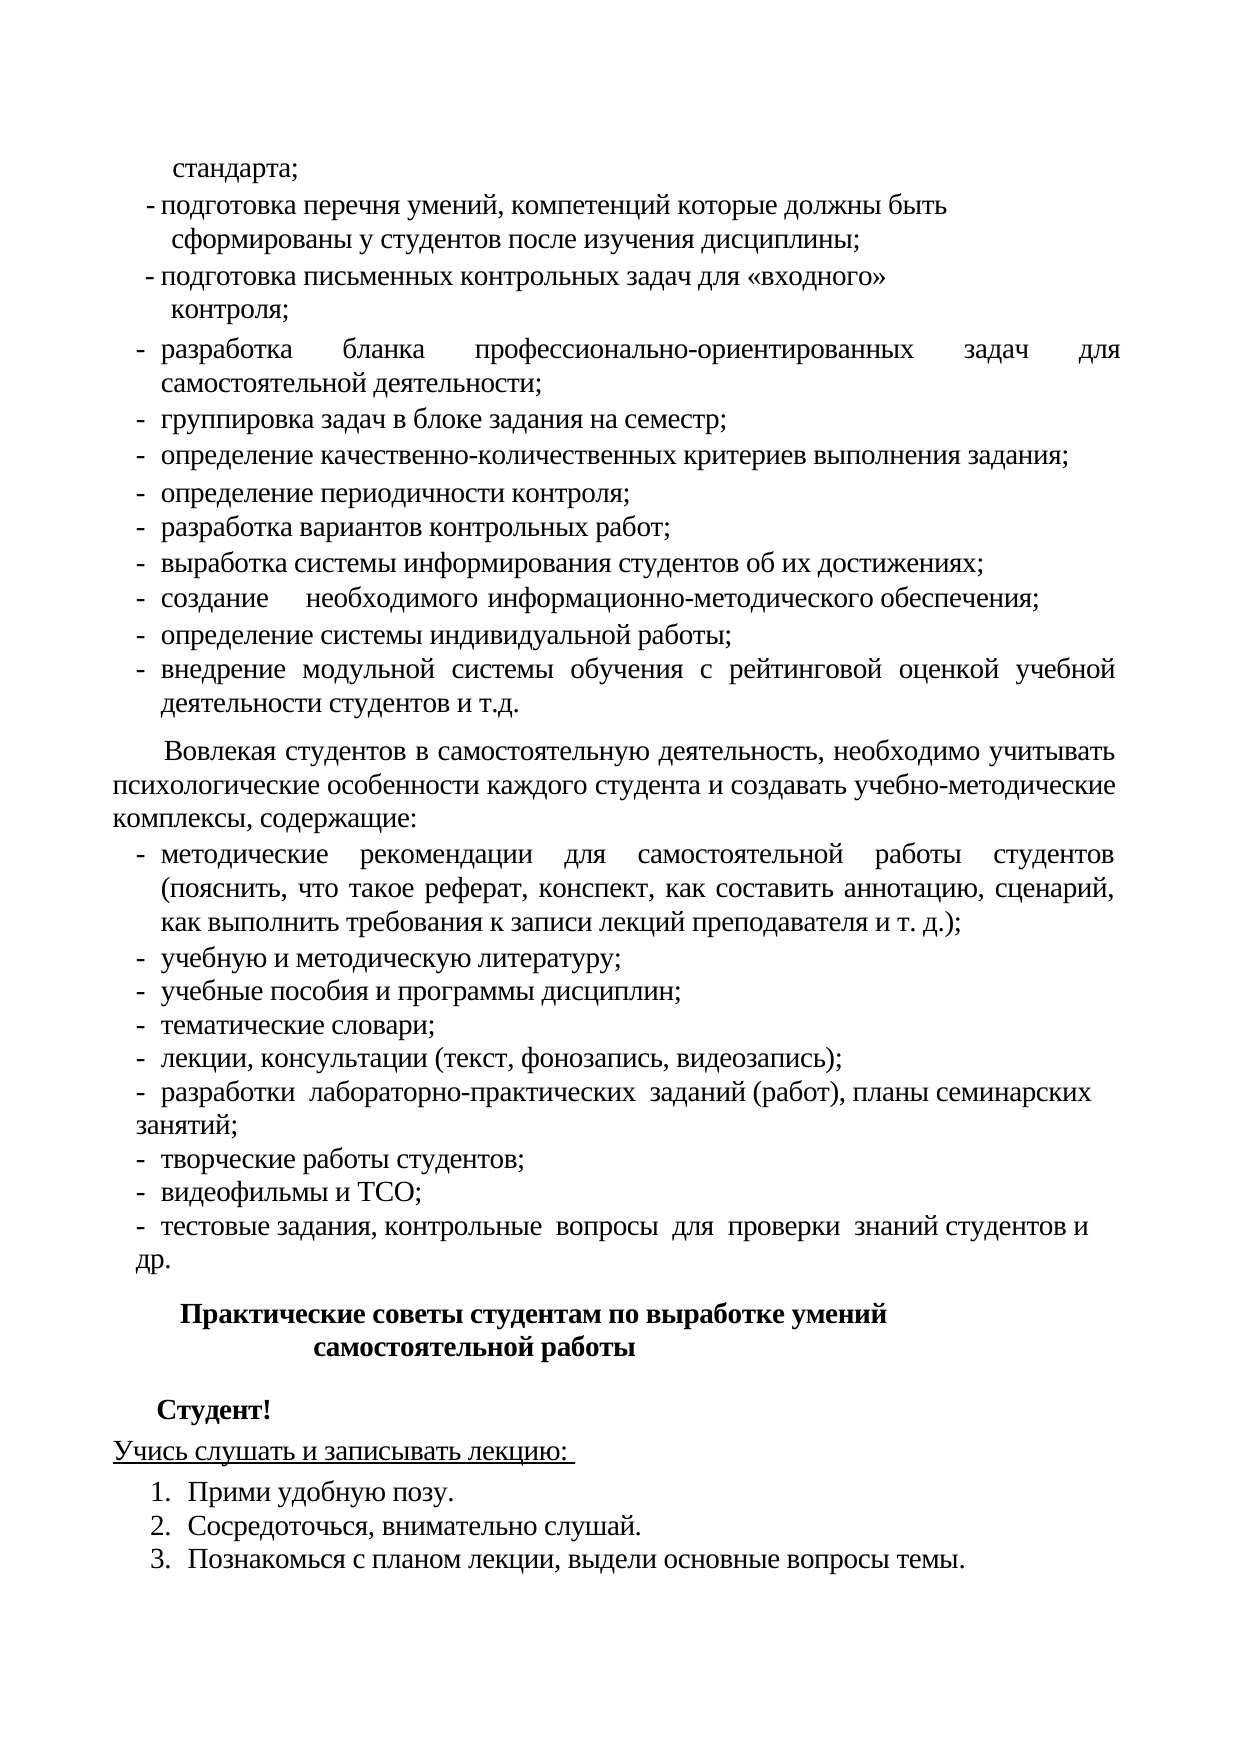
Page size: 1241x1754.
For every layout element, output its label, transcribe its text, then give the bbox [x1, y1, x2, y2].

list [146, 150, 1124, 183]
list тематические словари; [136, 1007, 1128, 1040]
list Прими удобную позу. [150, 1474, 900, 1508]
list учебную и методическую литературу; [136, 940, 1128, 973]
list Познакомься с планом лекции, выдели основные вопросы темы. [150, 1541, 1128, 1575]
list группировка задач в блоке задания на семестр; [136, 401, 1128, 434]
text Учись слушать и записывать лекцию: [112, 1433, 900, 1467]
list создание необходимого информационно-методического обеспечения; [136, 580, 1118, 613]
text Практические советы студентам по выработке умений самостоятельной работы [180, 1296, 1052, 1363]
text Вовлекая студентов в самостоятельную деятельность, необходимо учитывать психологические особенности каждого студента и создавать учебно-методические комплексы, содержащие: [112, 733, 1116, 834]
list определение системы индивидуальной работы; [136, 617, 1128, 651]
list лекции, консультации (текст, фонозапись, видеозапись); [136, 1040, 1128, 1074]
text - подготовка письменных контрольных задач для «входного» контроля; [145, 258, 1122, 325]
list разработки лабораторно-практических заданий (работ), планы семинарских занятий; [136, 1074, 1128, 1141]
list определение качественно-количественных критериев выполнения задания; [136, 437, 1119, 470]
text Студент! [156, 1392, 1128, 1426]
text - подготовка перечня умений, компетенций которые должны быть сформированы у студентов после изучения дисциплины; [146, 187, 1123, 254]
list Сосредоточься, внимательно слушай. [150, 1508, 900, 1541]
list учебные пособия и программы дисциплин; [136, 973, 1128, 1007]
list разработка бланка профессионально-ориентированных задач для самостоятельной деятельности; [136, 331, 1121, 398]
list внедрение модульной системы обучения с рейтинговой оценкой учебной деятельности студентов и т.д. [136, 651, 1116, 718]
list методические рекомендации для самостоятельной работы студентов (пояснить, что такое реферат, конспект, как составить аннотацию, сценарий, как выполнить требования к записи лекций преподавателя и т. д.); [136, 837, 1115, 937]
list разработка вариантов контрольных работ; [136, 509, 1128, 542]
list выработка системы информирования студентов об их достижениях; [136, 545, 1128, 578]
list творческие работы студентов; [136, 1141, 1128, 1174]
list определение периодичности контроля; [136, 475, 1128, 508]
list тестовые задания, контрольные вопросы для проверки знаний студентов и др. [136, 1208, 1128, 1275]
list видеофильмы и ТСО; [136, 1174, 1128, 1208]
